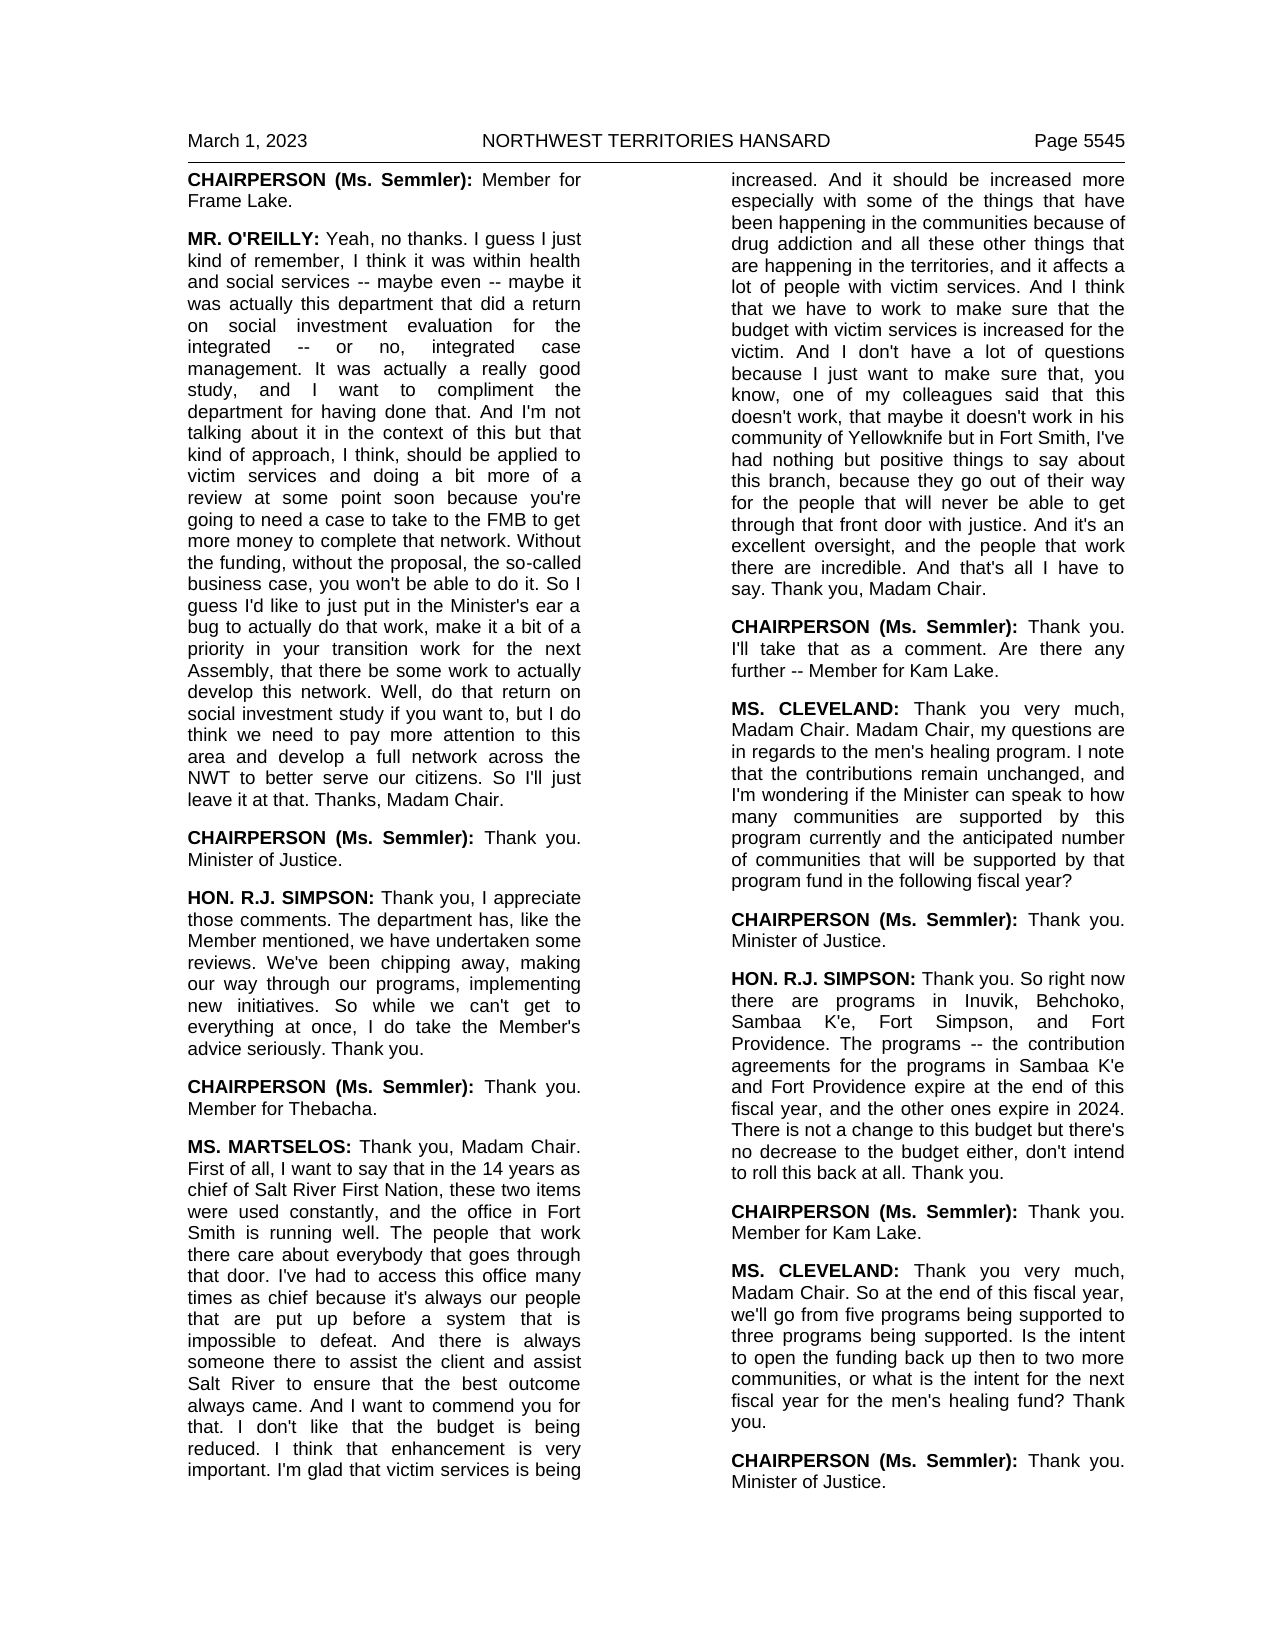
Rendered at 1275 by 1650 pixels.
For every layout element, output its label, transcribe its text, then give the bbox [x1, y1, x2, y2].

text CHAIRPERSON (Ms. Semmler): Thank you. Member for Kam Lake. [731, 1200, 1125, 1243]
text CHAIRPERSON (Ms. Semmler): Thank you. Minister of Justice. [187, 827, 581, 870]
text CHAIRPERSON (Ms. Semmler): Thank you. Minister of Justice. [731, 908, 1125, 951]
text MS. MARTSELOS: Thank you, Madam Chair. First of all, I want to say that in the 14 years as chief of Salt River First Nation, these two items were used constantly, and the office in Fort Smith is running well. The people that work there care about everybody that goes through that door. I've had to access this office many times as chief because it's always our people that are put up before a system that is impossible to defeat. And there is always someone there to assist the client and assist Salt River to ensure that the best outcome always came. And I want to commend you for that. I don't like that the budget is being reduced. I think that enhancement is very important. I'm glad that victim services is being increased. And it should be increased more especially with some of the things that have been happening in the communities because of drug addiction and all these other things that are happening in the territories, and it affects a lot of people with victim services. And I think that we have to work to make sure that the budget with victim services is increased for the victim. And I don't have a lot of questions because I just want to make sure that, you know, one of my colleagues said that this doesn't work, that maybe it doesn't work in his community of Yellowknife but in Fort Smith, I've had nothing but positive things to say about this branch, because they go out of their way for the people that will never be able to get through that front door with justice. And it's an excellent oversight, and the people that work there are incredible. And that's all I have to say. Thank you, Madam Chair. [731, 168, 1125, 599]
text CHAIRPERSON (Ms. Semmler): Thank you. I'll take that as a comment. Are there any further -- Member for Kam Lake. [731, 616, 1125, 681]
text MR. O'REILLY: Yeah, no thanks. I guess I just kind of remember, I think it was within health and social services -- maybe even -- maybe it was actually this department that did a return on social investment evaluation for the integrated -- or no, integrated case management. It was actually a really good study, and I want to compliment the department for having done that. And I'm not talking about it in the context of this but that kind of approach, I think, should be applied to victim services and doing a bit more of a review at some point soon because you're going to need a case to take to the FMB to get more money to complete that network. Without the funding, without the proposal, the so-called business case, you won't be able to do it. So I guess I'd like to just put in the Minister's ear a bug to actually do that work, make it a bit of a priority in your transition work for the next Assembly, that there be some work to actually develop this network. Well, do that return on social investment study if you want to, but I do think we need to pay more attention to this area and develop a full network across the NWT to better serve our citizens. So I'll just leave it at that. Thanks, Madam Chair. [187, 228, 581, 810]
text MS. CLEVELAND: Thank you very much, Madam Chair. Madam Chair, my questions are in regards to the men's healing program. I note that the contributions remain unchanged, and I'm wondering if the Minister can speak to how many communities are supported by this program currently and the anticipated number of communities that will be supported by that program fund in the following fiscal year? [731, 698, 1125, 892]
text MS. MARTSELOS: Thank you, Madam Chair. First of all, I want to say that in the 14 years as chief of Salt River First Nation, these two items were used constantly, and the office in Fort Smith is running well. The people that work there care about everybody that goes through that door. I've had to access this office many times as chief because it's always our people that are put up before a system that is impossible to defeat. And there is always someone there to assist the client and assist Salt River to ensure that the best outcome always came. And I want to commend you for that. I don't like that the budget is being reduced. I think that enhancement is very important. I'm glad that victim services is being increased. And it should be increased more especially with some of the things that have been happening in the communities because of drug addiction and all these other things that are happening in the territories, and it affects a lot of people with victim services. And I think that we have to work to make sure that the budget with victim services is increased for the victim. And I don't have a lot of questions because I just want to make sure that, you know, one of my colleagues said that this doesn't work, that maybe it doesn't work in his community of Yellowknife but in Fort Smith, I've had nothing but positive things to say about this branch, because they go out of their way for the people that will never be able to get through that front door with justice. And it's an excellent oversight, and the people that work there are incredible. And that's all I have to say. Thank you, Madam Chair. [187, 1136, 581, 1481]
text HON. R.J. SIMPSON: Thank you, I appreciate those comments. The department has, like the Member mentioned, we have undertaken some reviews. We've been chipping away, making our way through our programs, implementing new initiatives. So while we can't get to everything at once, I do take the Member's advice seriously. Thank you. [187, 887, 581, 1059]
text MS. CLEVELAND: Thank you very much, Madam Chair. So at the end of this fiscal year, we'll go from five programs being supported to three programs being supported. Is the intent to open the funding back up then to two more communities, or what is the intent for the next fiscal year for the men's healing fund? Thank you. [731, 1260, 1125, 1433]
text CHAIRPERSON (Ms. Semmler): Member for Frame Lake. [187, 168, 581, 211]
text CHAIRPERSON (Ms. Semmler): Thank you. Member for Thebacha. [187, 1076, 581, 1119]
text CHAIRPERSON (Ms. Semmler): Thank you. Minister of Justice. [731, 1449, 1125, 1492]
text HON. R.J. SIMPSON: Thank you. So right now there are programs in Inuvik, Behchoko, Sambaa K'e, Fort Simpson, and Fort Providence. The programs -- the contribution agreements for the programs in Sambaa K'e and Fort Providence expire at the end of this fiscal year, and the other ones expire in 2024. There is not a change to this budget but there's no decrease to the budget either, don't intend to roll this back at all. Thank you. [731, 968, 1125, 1184]
